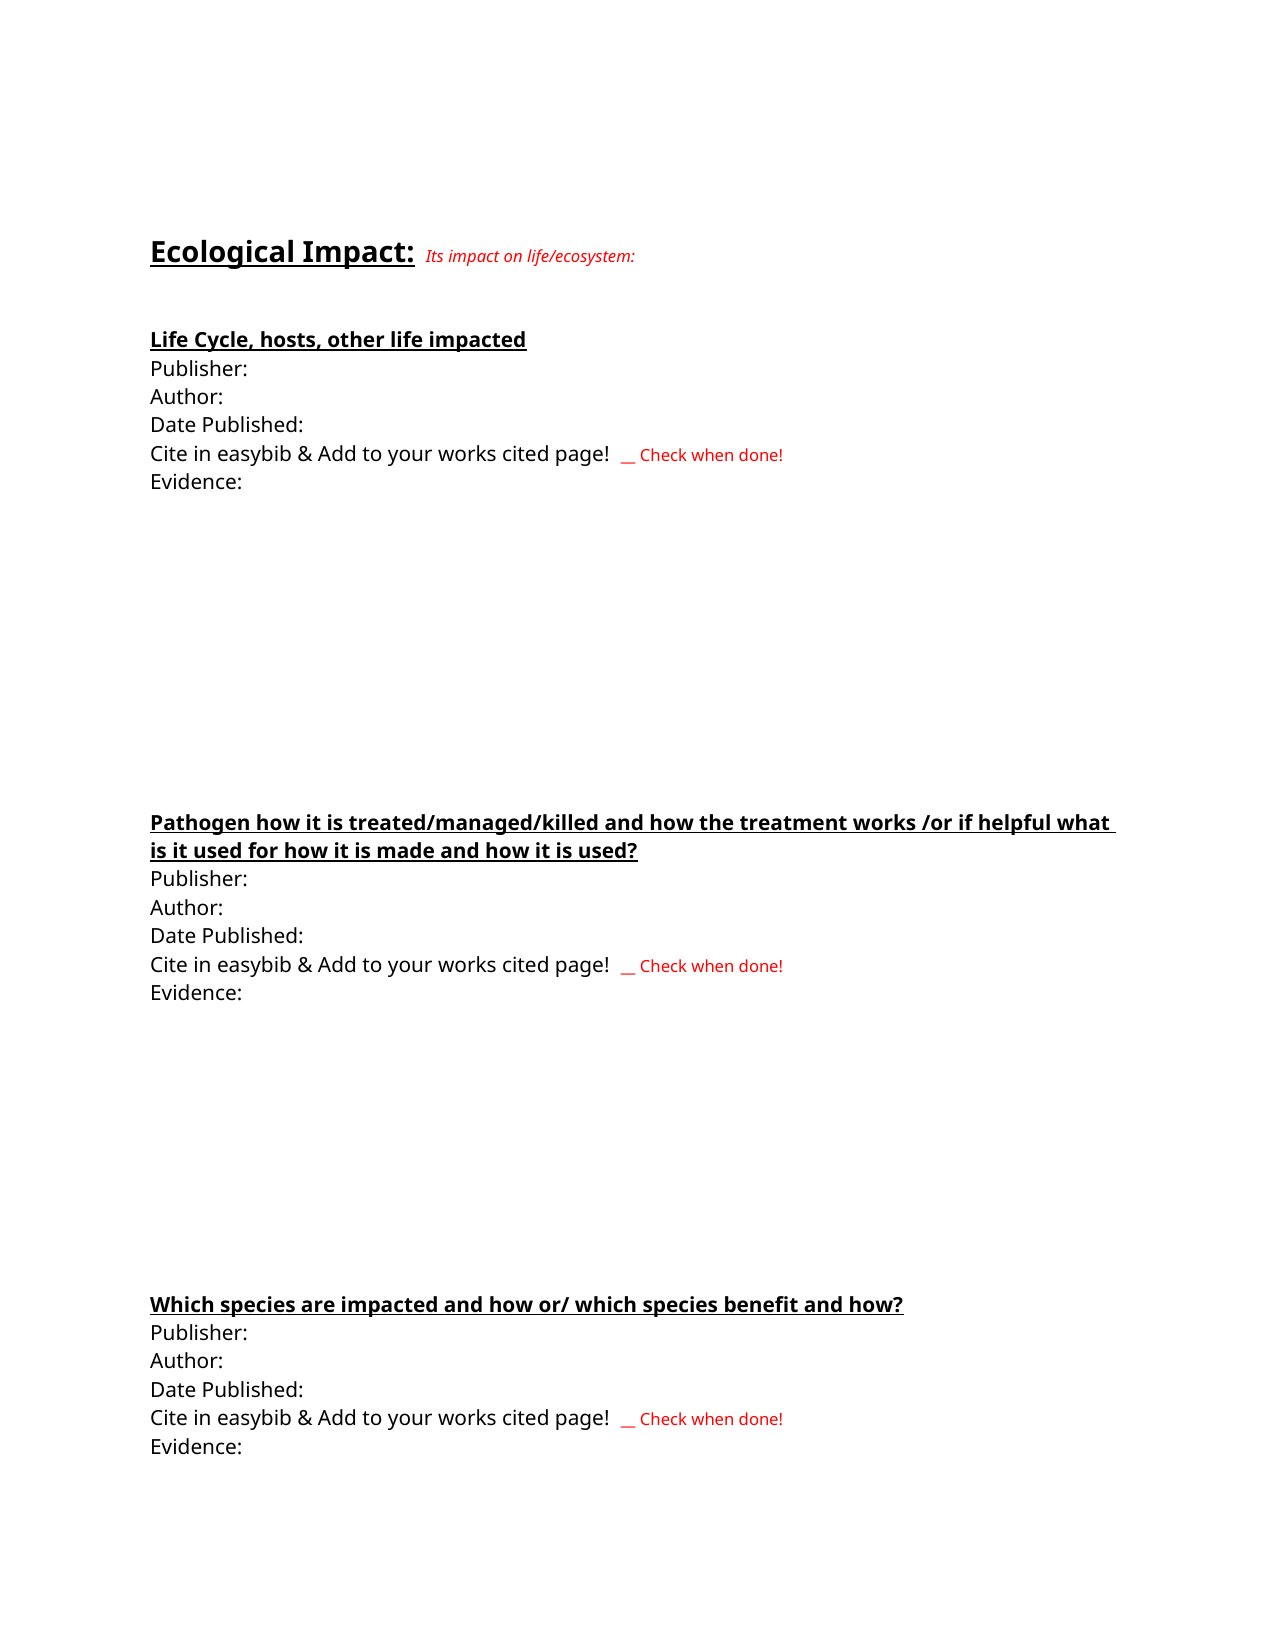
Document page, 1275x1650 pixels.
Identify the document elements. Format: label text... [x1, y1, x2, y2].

text Date Published: [150, 921, 1125, 950]
text Cite in easybib & Add to your works cited page! __ Check when done! [150, 1403, 1125, 1432]
text Author: [150, 893, 1125, 921]
text Publisher: [150, 1318, 1125, 1347]
text Which species are impacted and how or/ which species benefit and how? [150, 1290, 1125, 1318]
text Ecological Impact: Its impact on life/ecosystem: [150, 232, 1125, 271]
text Date Published: [150, 1375, 1125, 1403]
text Author: [150, 1347, 1125, 1375]
text Pathogen how it is treated/managed/killed and how the treatment works /or if helpful what is it used for how it is made and how it is used? [150, 808, 1125, 864]
text Life Cycle, hosts, other life impacted [150, 325, 1125, 354]
text Evidence: [150, 978, 1125, 1007]
text Cite in easybib & Add to your works cited page! __ Check when done! [150, 439, 1125, 467]
text Author: [150, 382, 1125, 411]
text Evidence: [150, 467, 1125, 496]
text Cite in easybib & Add to your works cited page! __ Check when done! [150, 950, 1125, 978]
text Date Published: [150, 411, 1125, 439]
text Publisher: [150, 864, 1125, 893]
text Publisher: [150, 354, 1125, 382]
text Evidence: [150, 1432, 1125, 1460]
